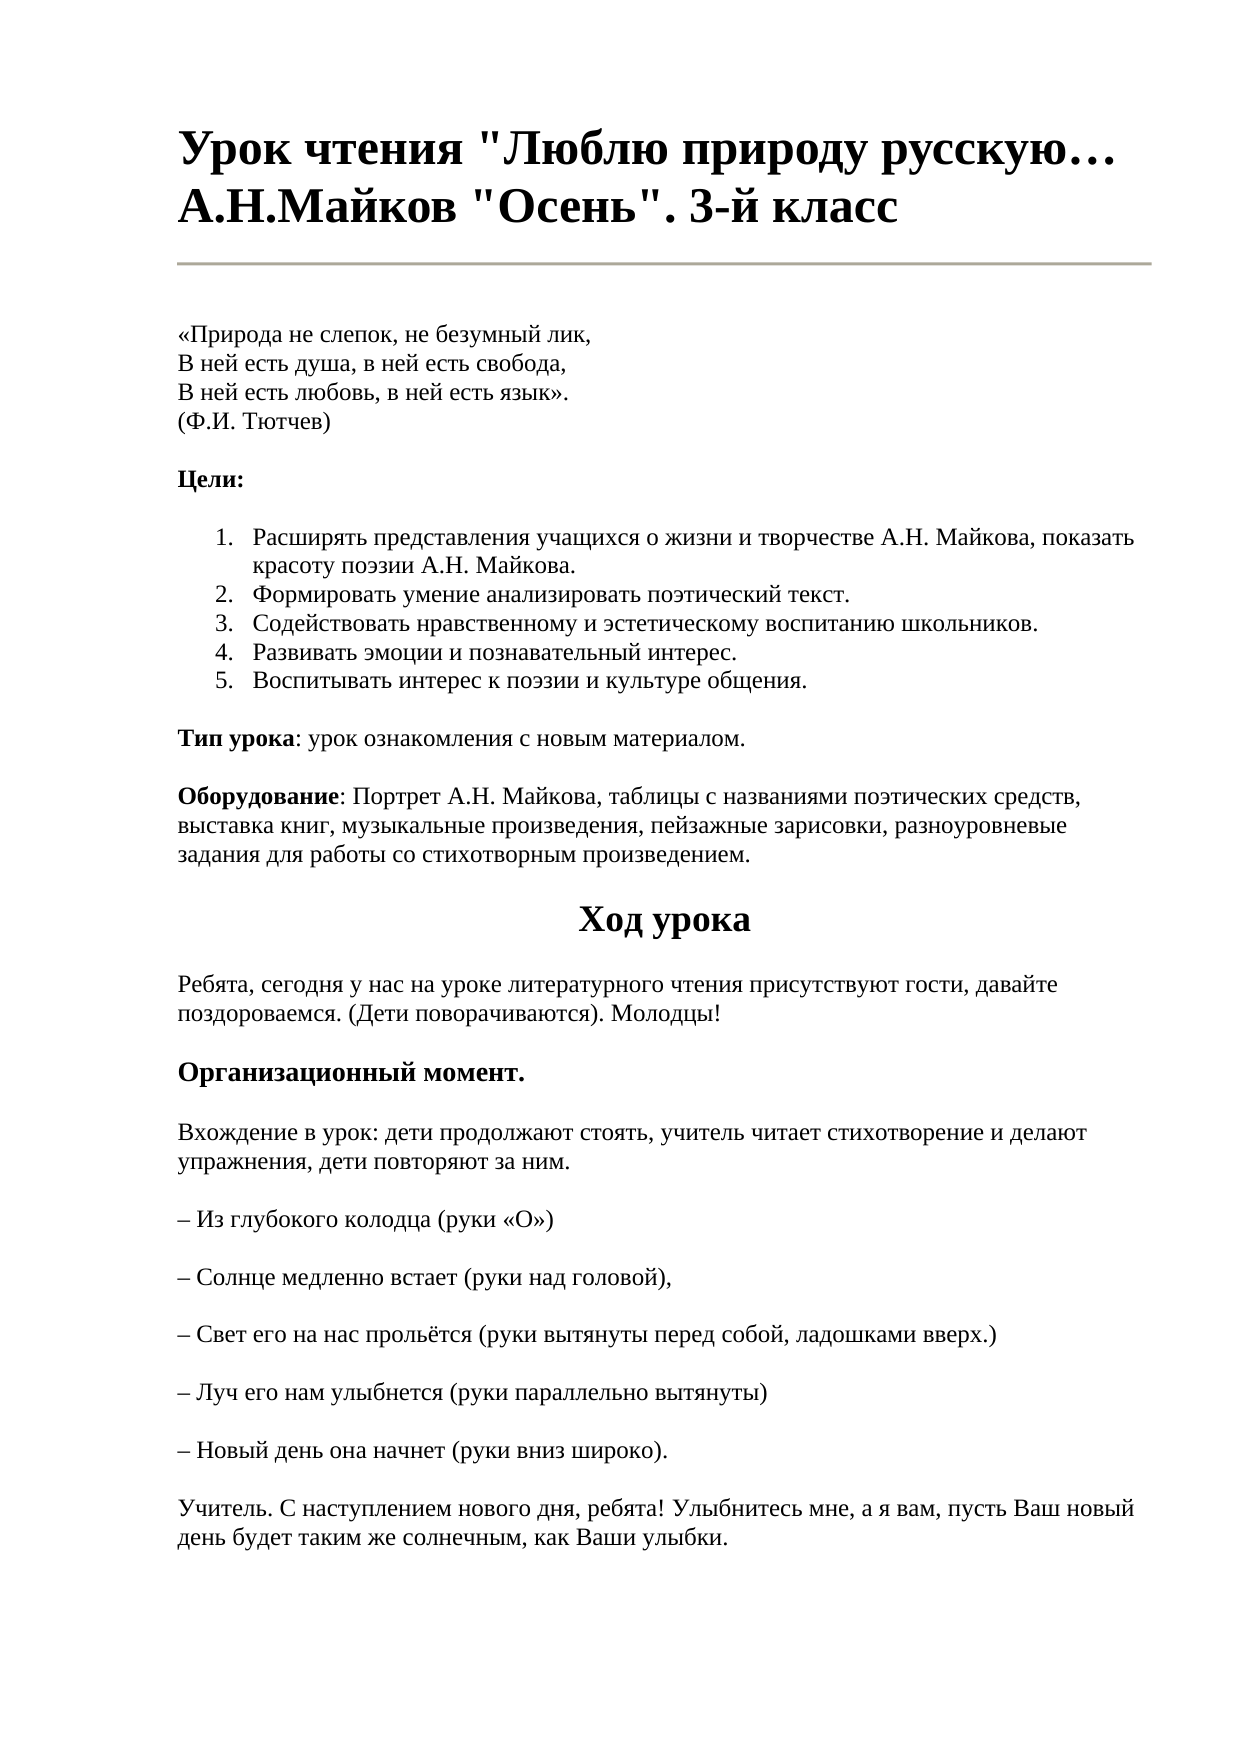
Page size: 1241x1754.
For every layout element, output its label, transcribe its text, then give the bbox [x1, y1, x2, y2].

text – Новый день она начнет (руки вниз широко). [177, 1435, 1152, 1464]
text Тип урока: урок ознакомления с новым материалом. [177, 723, 1152, 752]
text – Солнце медленно встает (руки над головой), [177, 1262, 1152, 1290]
list Формировать умение анализировать поэтический текст. [215, 579, 1152, 608]
text Организационный момент. [177, 1056, 1152, 1088]
text Ход урока [177, 897, 1152, 940]
list Воспитывать интерес к поэзии и культуре общения. [215, 665, 1152, 694]
text Учитель. С наступлением нового дня, ребята! Улыбнитесь мне, а я вам, пусть Ваш новый день будет таким же солнечным, как Ваши улыбки. [177, 1493, 1152, 1551]
text Оборудование: Портрет А.Н. Майкова, таблицы с названиями поэтических средств, выставка книг, музыкальные произведения, пейзажные зарисовки, разноуровневые задания для работы со стихотворным произведением. [177, 781, 1152, 867]
text Урок чтения "Люблю природу русскую… А.Н.Майков "Осень". 3-й класс [177, 118, 1152, 233]
list Расширять представления учащихся о жизни и творчестве А.Н. Майкова, показать красоту поэзии А.Н. Майкова. [215, 522, 1152, 579]
list Содействовать нравственному и эстетическому воспитанию школьников. [215, 608, 1152, 637]
text «Природа не слепок, не безумный лик, В ней есть душа, в ней есть свобода, В ней есть любовь, в ней есть язык». (Ф.И. Тютчев) [177, 319, 1152, 434]
text – Свет его на нас прольётся (руки вытянуты перед собой, ладошками вверх.) [177, 1319, 1152, 1348]
text Вхождение в урок: дети продолжают стоять, учитель читает стихотворение и делают упражнения, дети повторяют за ним. [177, 1117, 1152, 1174]
text Цели: [177, 464, 1152, 492]
text – Из глубокого колодца (руки «О») [177, 1204, 1152, 1232]
text Ребята, сегодня у нас на уроке литературного чтения присутствуют гости, давайте поздороваемся. (Дети поворачиваются). Молодцы! [177, 969, 1152, 1026]
list Развивать эмоции и познавательный интерес. [215, 637, 1152, 665]
text – Луч его нам улыбнется (руки параллельно вытянуты) [177, 1377, 1152, 1406]
